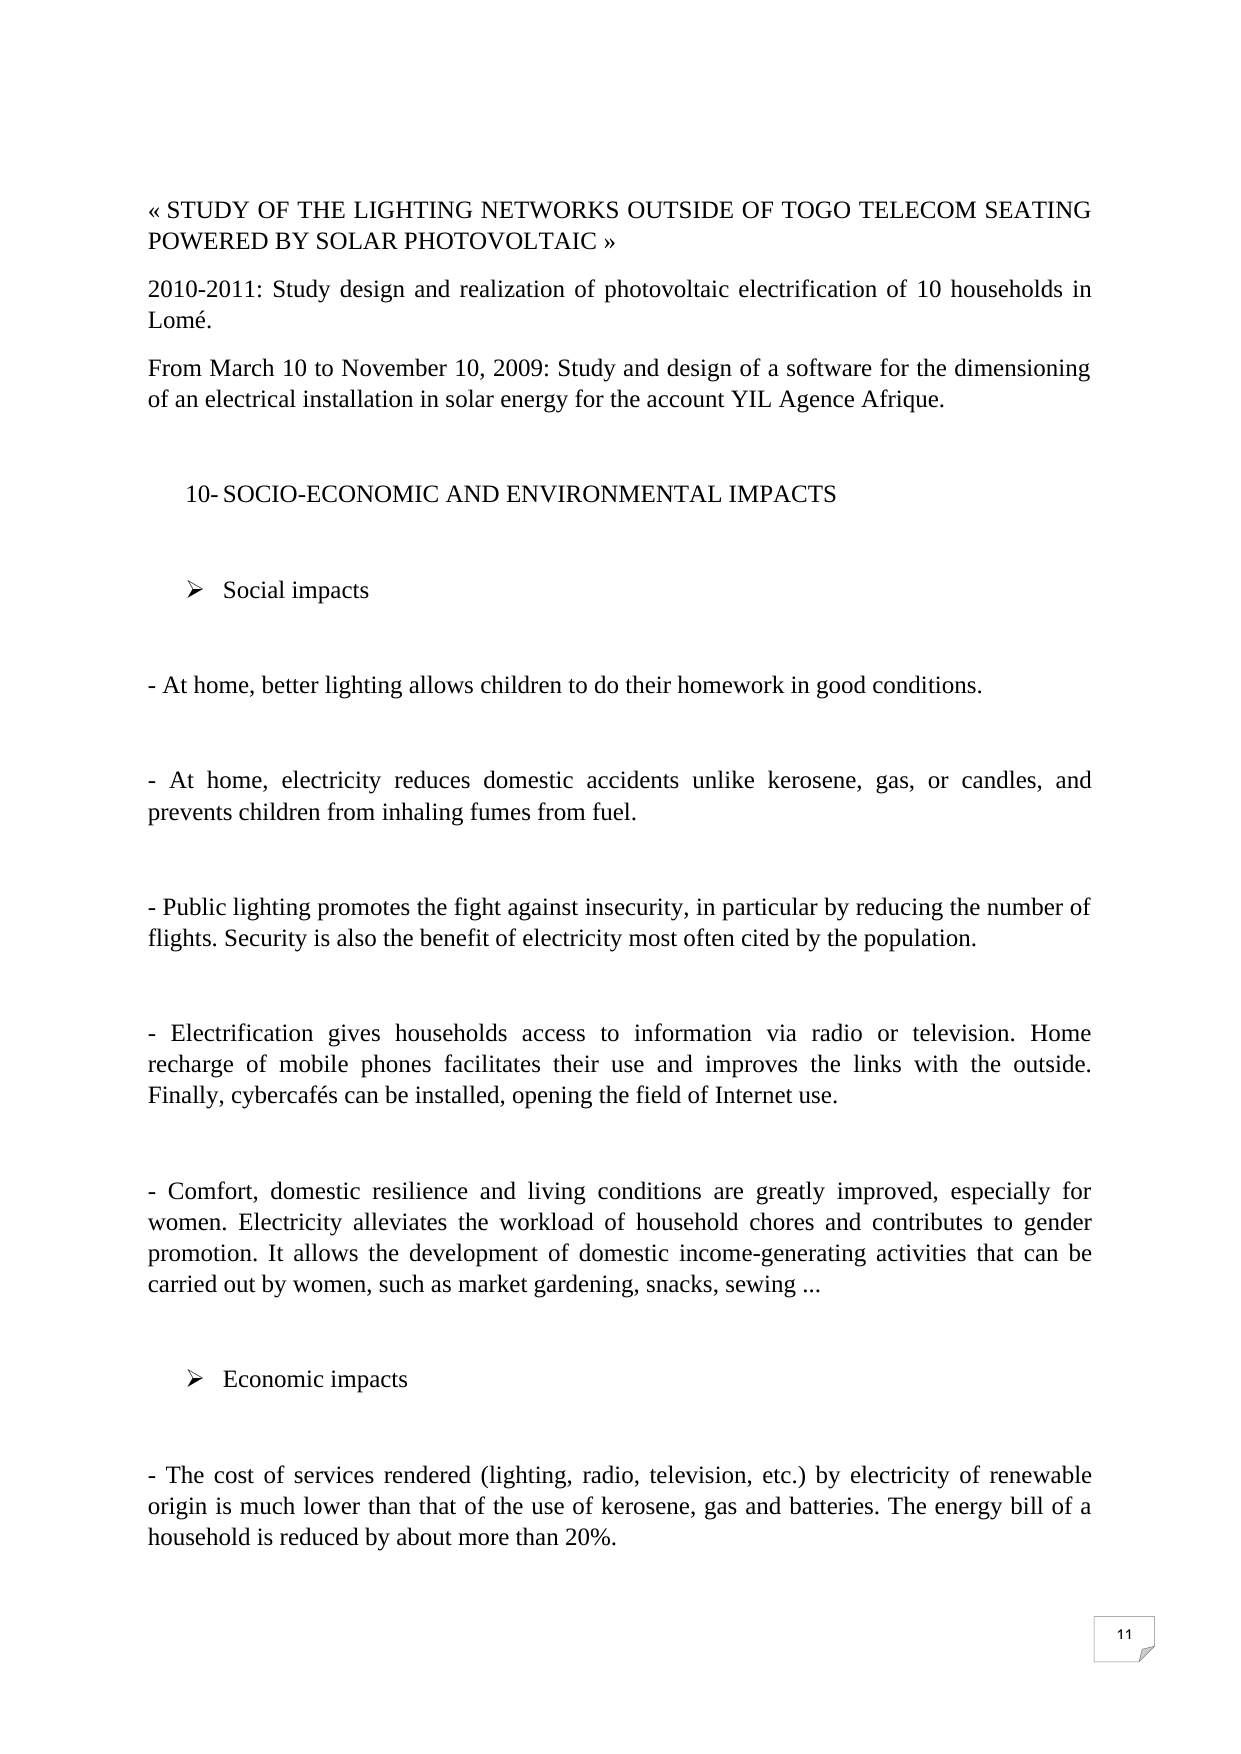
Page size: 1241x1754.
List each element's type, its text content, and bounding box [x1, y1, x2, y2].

text - Electrification gives households access to information via radio or television. Home recharge of mobile phones facilitates their use and improves the links with the outside. Finally, cybercafés can be installed, opening the field of Internet use. [148, 1018, 1093, 1109]
text - Comfort, domestic resilience and living conditions are greatly improved, especially for women. Electricity alleviates the workload of household chores and contributes to gender promotion. It allows the development of domestic income-generating activities that can be carried out by women, such as market gardening, snacks, sewing ... [148, 1176, 1093, 1298]
text 2010-2011: Study design and realization of photovoltaic electrification of 10 households in Lomé. [148, 274, 1093, 334]
text « STUDY OF THE LIGHTING NETWORKS OUTSIDE OF TOGO TELECOM SEATING POWERED BY SOLAR PHOTOVOLTAIC » [148, 195, 1093, 255]
list Economic impacts [185, 1364, 1093, 1393]
list Social impacts [185, 575, 1093, 603]
text - The cost of services rendered (lighting, radio, television, etc.) by electricity of renewable origin is much lower than that of the use of kerosene, gas and batteries. The energy bill of a household is reduced by about more than 20%. [148, 1460, 1093, 1551]
text - Public lighting promotes the fight against insecurity, in particular by reducing the number of flights. Security is also the benefit of electricity most often cited by the population. [148, 892, 1093, 952]
text - At home, better lighting allows children to do their homework in good conditions. [148, 670, 1093, 699]
text - At home, electricity reduces domestic accidents unlike kerosene, gas, or candles, and prevents children from inhaling fumes from fuel. [148, 766, 1093, 825]
list SOCIO-ECONOMIC AND ENVIRONMENTAL IMPACTS [185, 479, 1093, 508]
text From March 10 to November 10, 2009: Study and design of a software for the dimensioning of an electrical installation in solar energy for the account YIL Agence Afrique. [148, 353, 1093, 413]
